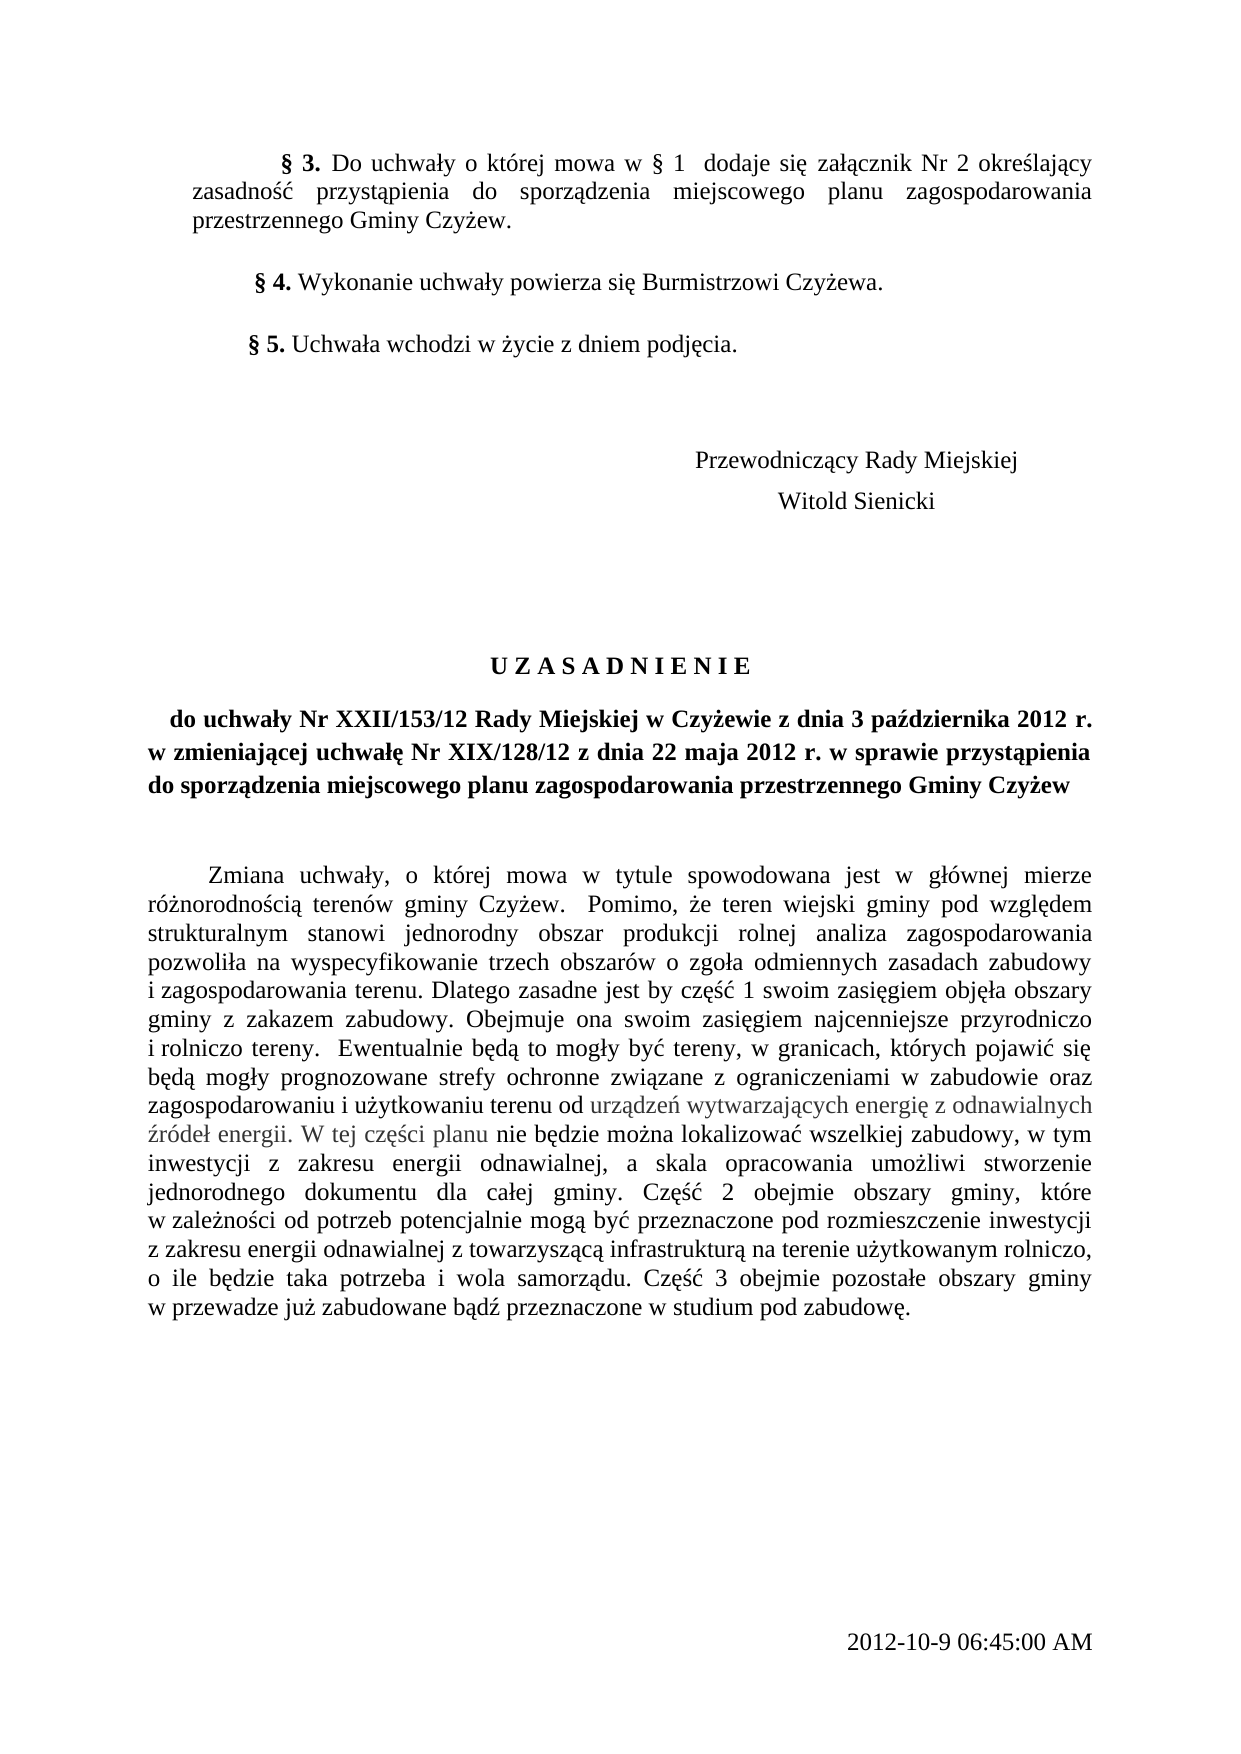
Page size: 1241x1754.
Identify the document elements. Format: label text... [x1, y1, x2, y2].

text Zmiana uchwały, o której mowa w tytule spowodowana jest w głównej mierze różnorodnością terenów gminy Czyżew. Pomimo, że teren wiejski gminy pod względem strukturalnym stanowi jednorodny obszar produkcji rolnej analiza zagospodarowania pozwoliła na wyspecyfikowanie trzech obszarów o zgoła odmiennych zasadach zabudowy i zagospodarowania terenu. Dlatego zasadne jest by część 1 swoim zasięgiem objęła obszary gminy z zakazem zabudowy. Obejmuje ona swoim zasięgiem najcenniejsze przyrodniczo i rolniczo tereny. Ewentualnie będą to mogły być tereny, w granicach, których pojawić się będą mogły prognozowane strefy ochronne związane z ograniczeniami w zabudowie oraz zagospodarowaniu i użytkowaniu terenu od urządzeń wytwarzających energię z odnawialnych źródeł energii. W tej części planu nie będzie można lokalizować wszelkiej zabudowy, w tym inwestycji z zakresu energii odnawialnej, a skala opracowania umożliwi stworzenie jednorodnego dokumentu dla całej gminy. Część 2 obejmie obszary gminy, które w zależności od potrzeb potencjalnie mogą być przeznaczone pod rozmieszczenie inwestycji z zakresu energii odnawialnej z towarzyszącą infrastrukturą na terenie użytkowanym rolniczo, o ile będzie taka potrzeba i wola samorządu. Część 3 obejmie pozostałe obszary gminy w przewadze już zabudowane bądź przeznaczone w studium pod zabudowę. [148, 860, 1093, 1320]
text U Z A S A D N I E N I E [148, 651, 1093, 680]
list § 3. Do uchwały o której mowa w § 1 dodaje się załącznik Nr 2 określający zasadność przystąpienia do sporządzenia miejscowego planu zagospodarowania przestrzennego Gminy Czyżew. [189, 148, 1093, 234]
text Przewodniczący Rady Miejskiej [620, 445, 1093, 474]
list § 5. Uchwała wchodzi w życie z dniem podjęcia. [148, 329, 1093, 358]
text do uchwały Nr XXII/153/12 Rady Miejskiej w Czyżewie z dnia 3 października 2012 r. w zmieniającej uchwałę Nr XIX/128/12 z dnia 22 maja 2012 r. w sprawie przystąpienia do sporządzenia miejscowego planu zagospodarowania przestrzennego Gminy Czyżew [148, 704, 1093, 799]
text Witold Sienicki [620, 486, 1093, 515]
list § 4. Wykonanie uchwały powierza się Burmistrzowi Czyżewa. [148, 267, 1093, 296]
